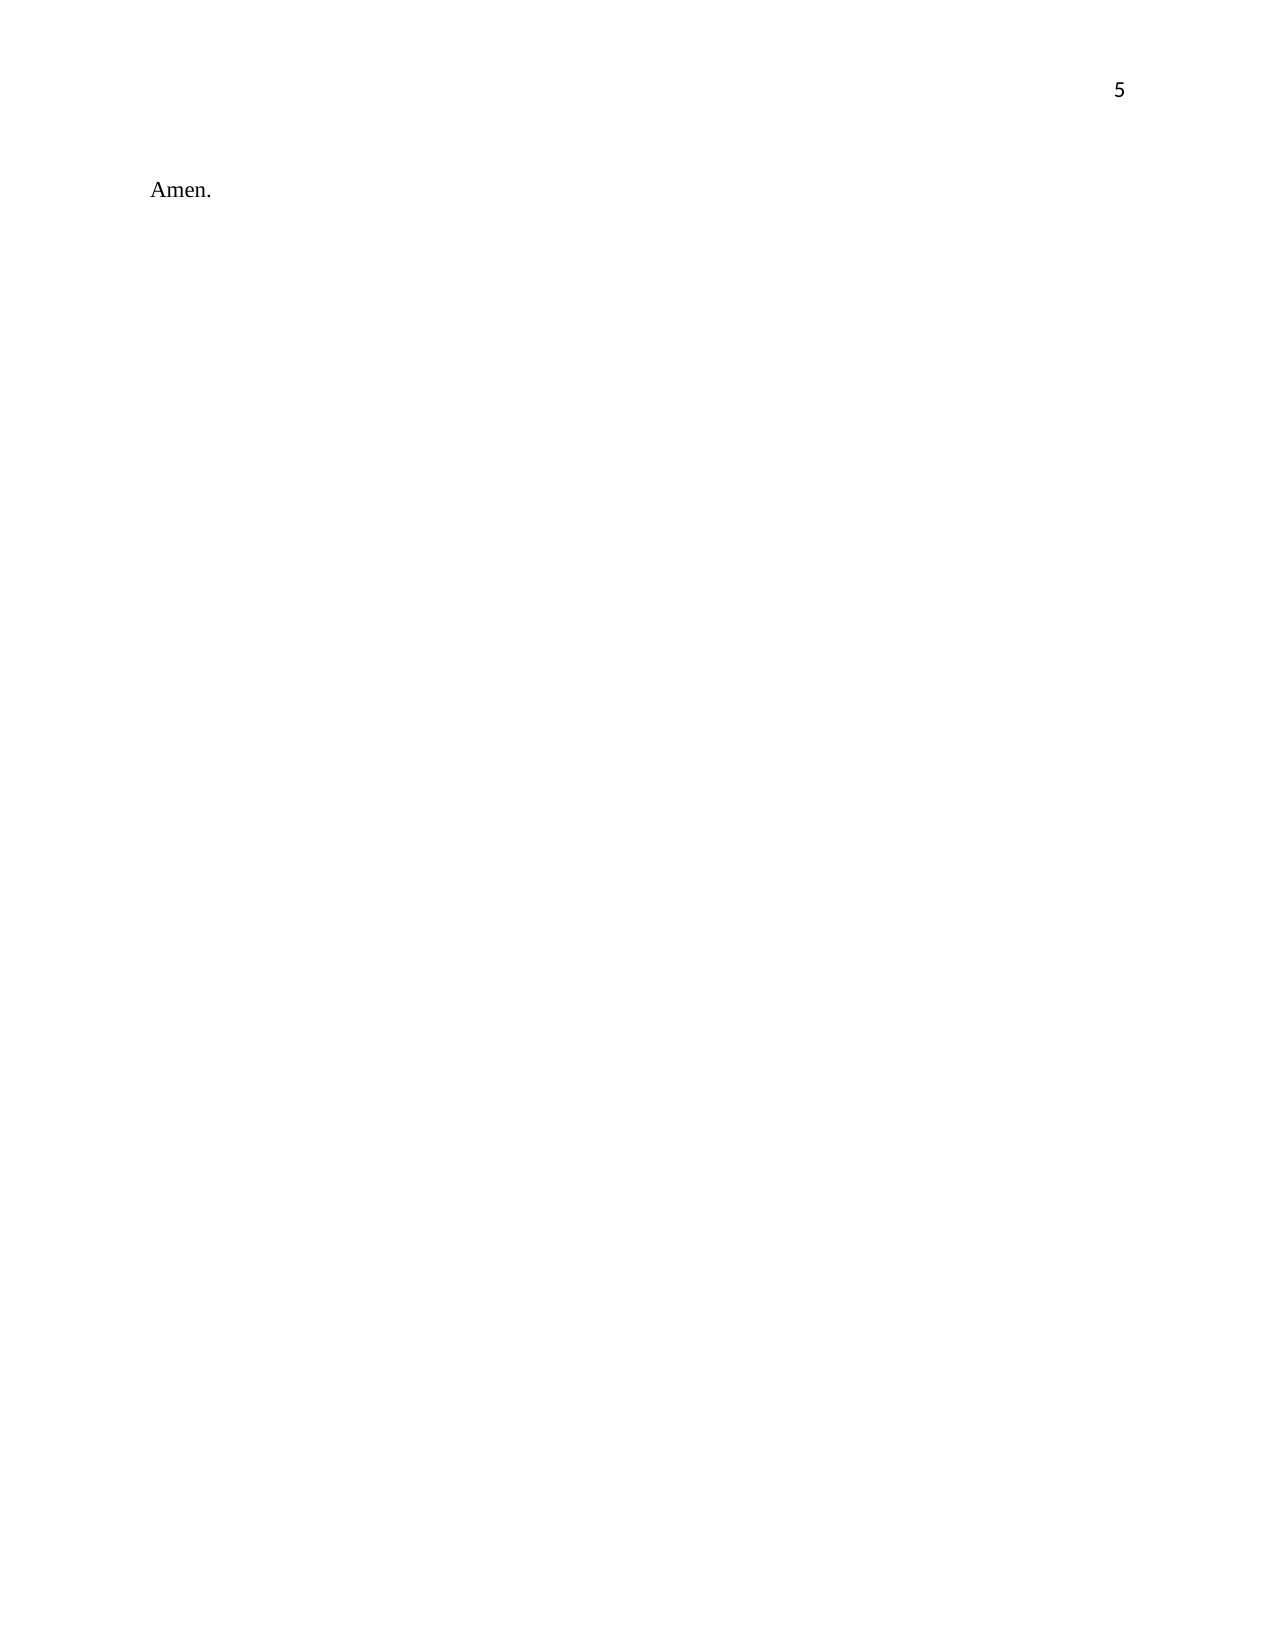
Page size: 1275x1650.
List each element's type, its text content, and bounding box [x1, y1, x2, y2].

text Amen. [150, 176, 1125, 203]
